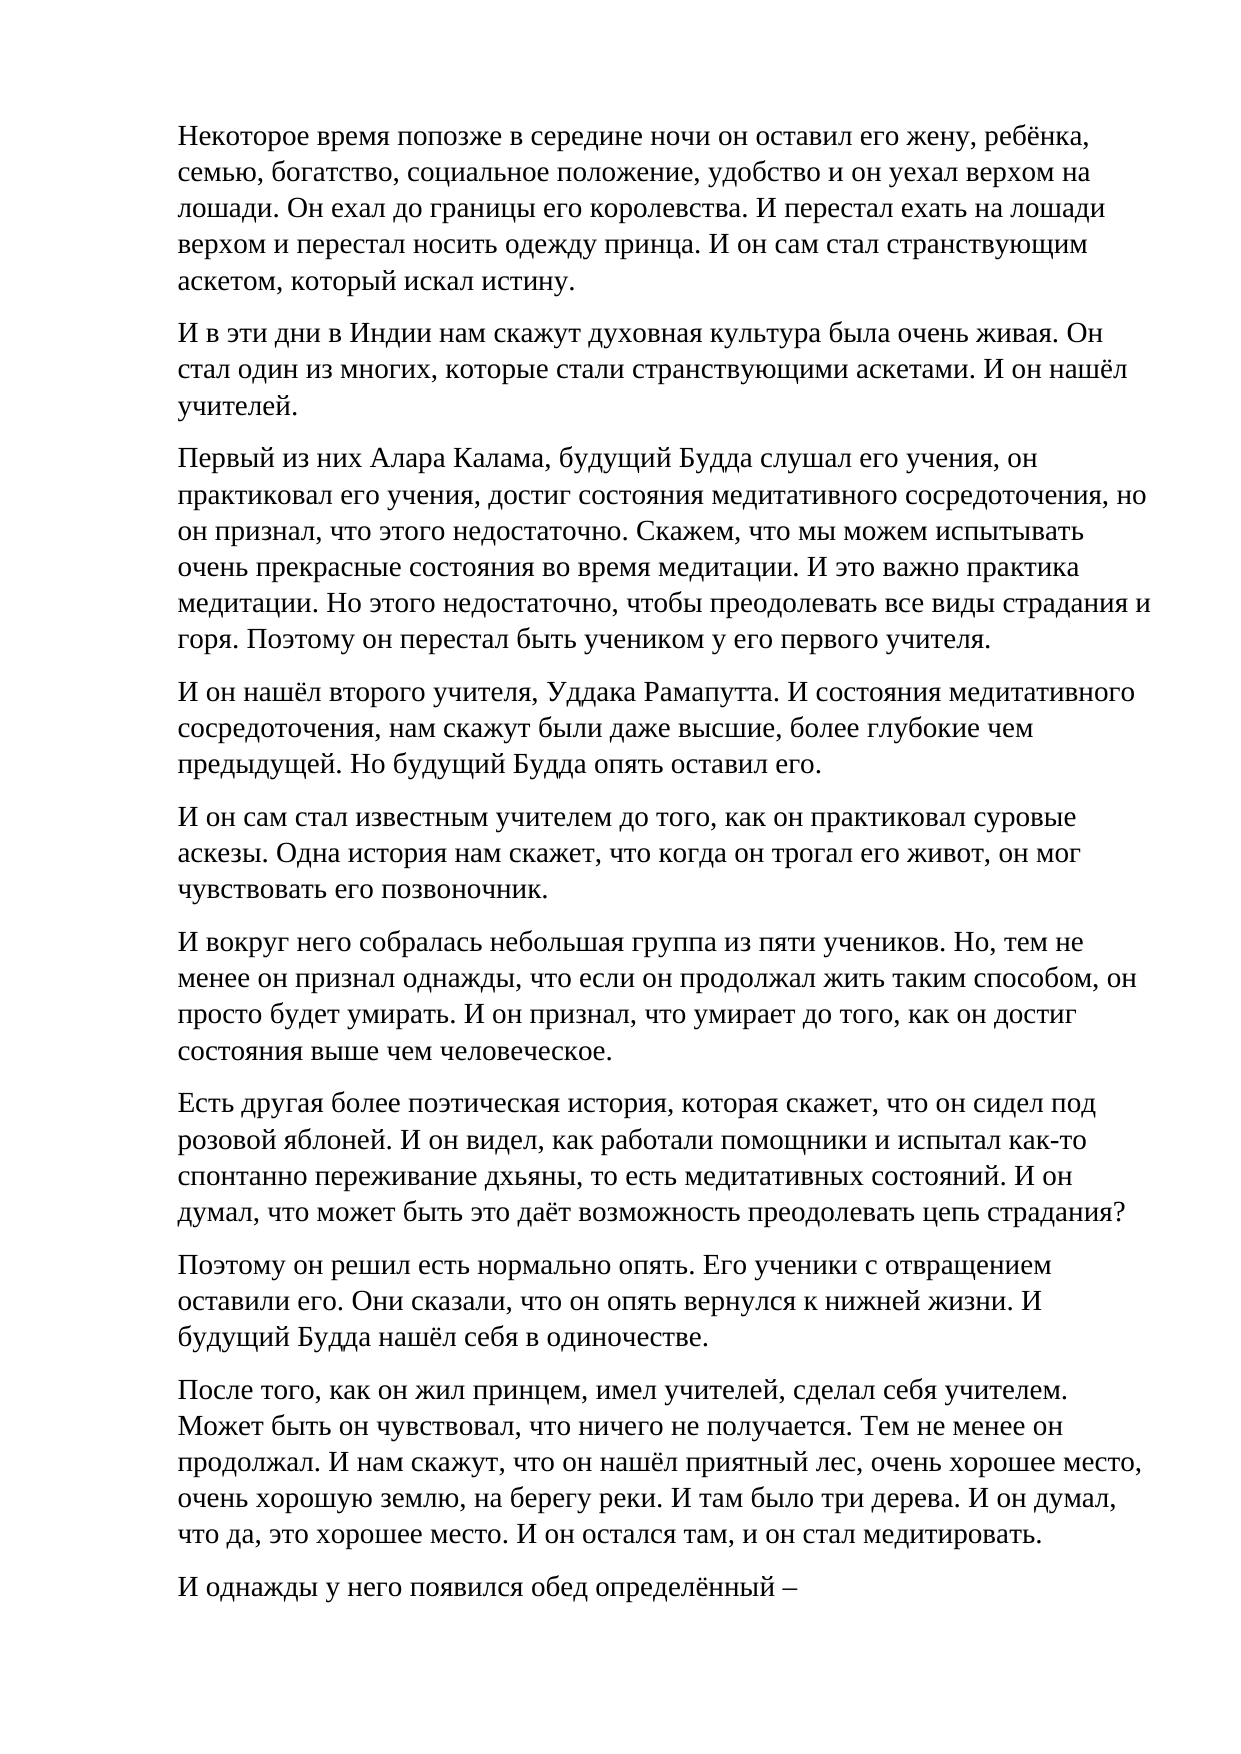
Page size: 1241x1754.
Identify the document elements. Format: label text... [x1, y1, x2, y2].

text Первый из них Алара Калама, будущий Будда слушал его учения, он практиковал его учения, достиг состояния медитативного сосредоточения, но он признал, что этого недостаточно. Скажем, что мы можем испытывать очень прекрасные состояния во время медитации. И это важно практика медитации. Но этого недостаточно, чтобы преодолевать все виды страдания и горя. Поэтому он перестал быть учеником у его первого учителя. [177, 441, 1152, 655]
text И однажды у него появился обед определённый – [177, 1569, 1152, 1603]
text И он сам стал известным учителем до того, как он практиковал суровые аскезы. Одна история нам скажет, что когда он трогал его живот, он мог чувствовать его позвоночник. [177, 799, 1152, 905]
text И в эти дни в Индии нам скажут духовная культура была очень живая. Он стал один из многих, которые стали странствующими аскетами. И он нашёл учителей. [177, 316, 1152, 421]
text И он нашёл второго учителя, Уддака Рамапутта. И состояния медитативного сосредоточения, нам скажут были даже высшие, более глубокие чем предыдущей. Но будущий Будда опять оставил его. [177, 674, 1152, 780]
text После того, как он жил принцем, имел учителей, сделал себя учителем. Может быть он чувствовал, что ничего не получается. Тем не менее он продолжал. И нам скажут, что он нашёл приятный лес, очень хорошее место, очень хорошую землю, на берегу реки. И там было три дерева. И он думал, что да, это хорошее место. И он остался там, и он стал медитировать. [177, 1372, 1152, 1550]
text Некоторое время попозже в середине ночи он оставил его жену, ребёнка, семью, богатство, социальное положение, удобство и он уехал верхом на лошади. Он ехал до границы его королевства. И перестал ехать на лошади верхом и перестал носить одежду принца. И он сам стал странствующим аскетом, который искал истину. [177, 118, 1152, 296]
text Поэтому он решил есть нормально опять. Его ученики с отвращением оставили его. Они сказали, что он опять вернулся к нижней жизни. И будущий Будда нашёл себя в одиночестве. [177, 1247, 1152, 1353]
text И вокруг него собралась небольшая группа из пяти учеников. Но, тем не менее он признал однажды, что если он продолжал жить таким способом, он просто будет умирать. И он признал, что умирает до того, как он достиг состояния выше чем человеческое. [177, 924, 1152, 1066]
text Есть другая более поэтическая история, которая скажет, что он сидел под розовой яблоней. И он видел, как работали помощники и испытал как-то спонтанно переживание дхьяны, то есть медитативных состояний. И он думал, что может быть это даёт возможность преодолевать цепь страдания? [177, 1086, 1152, 1228]
